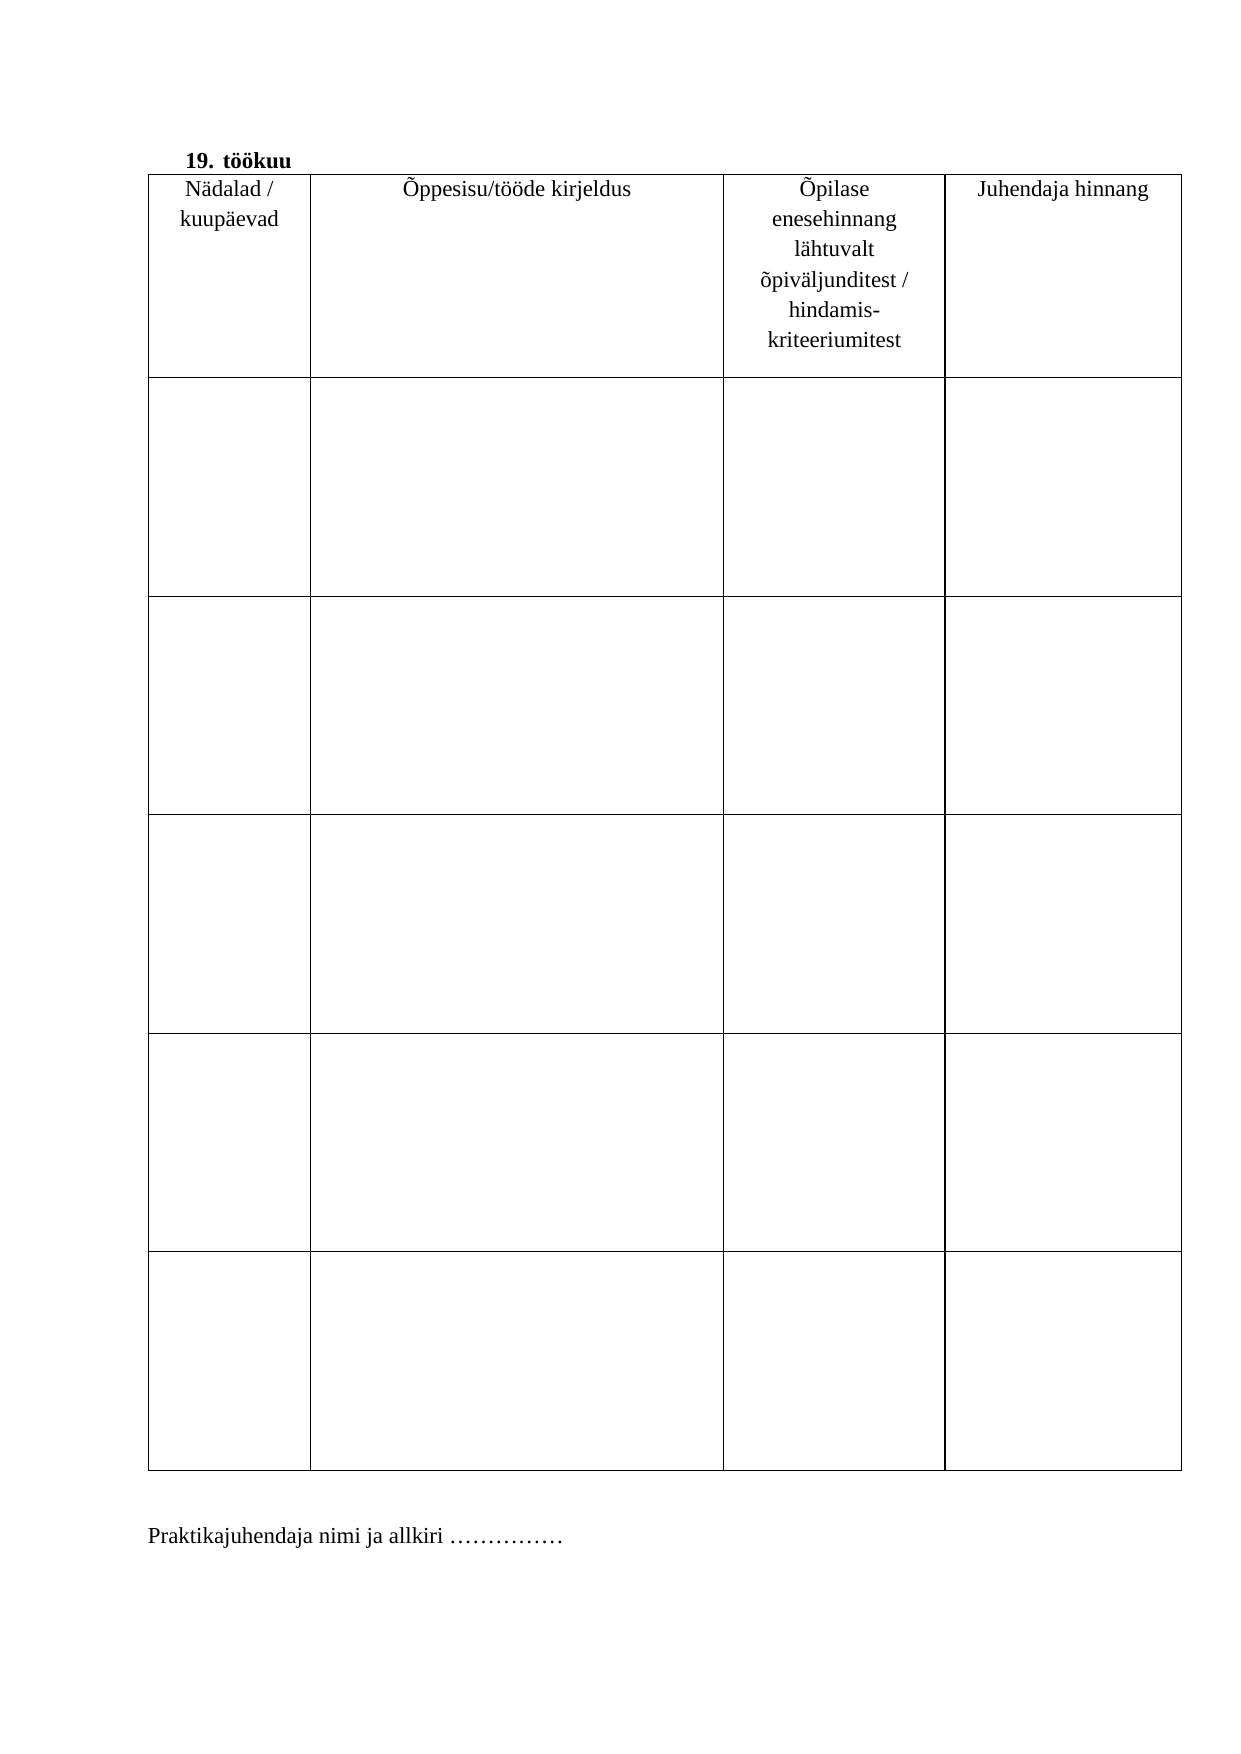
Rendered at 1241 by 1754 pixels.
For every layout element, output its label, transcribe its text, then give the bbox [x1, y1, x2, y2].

table_cell [946, 1034, 1181, 1251]
table_cell [946, 815, 1181, 1033]
table_cell [724, 1034, 944, 1251]
table_cell [311, 597, 723, 814]
list töökuu [185, 148, 1137, 174]
table_cell [946, 1252, 1181, 1470]
table_header Juhendaja hinnang [946, 175, 1181, 377]
table_cell [149, 1252, 310, 1470]
table_cell [724, 597, 944, 814]
table_cell [149, 597, 310, 814]
table_cell [724, 815, 944, 1033]
table_cell [149, 378, 310, 596]
text Praktikajuhendaja nimi ja allkiri …………… [148, 1522, 1137, 1548]
table_header Nädalad / kuupäevad [149, 175, 310, 377]
table_cell [946, 378, 1181, 596]
table_cell [724, 378, 944, 596]
table_cell [311, 815, 723, 1033]
table_cell [311, 378, 723, 596]
table_cell [149, 815, 310, 1033]
table_cell [311, 1034, 723, 1251]
table_cell [724, 1252, 944, 1470]
table_cell [311, 1252, 723, 1470]
table_header Õppesisu/tööde kirjeldus [311, 175, 723, 377]
table_cell [149, 1034, 310, 1251]
table_cell [946, 597, 1181, 814]
table_header Õpilase enesehinnang lähtuvalt õpiväljunditest / hindamis-kriteeriumitest [724, 175, 944, 377]
